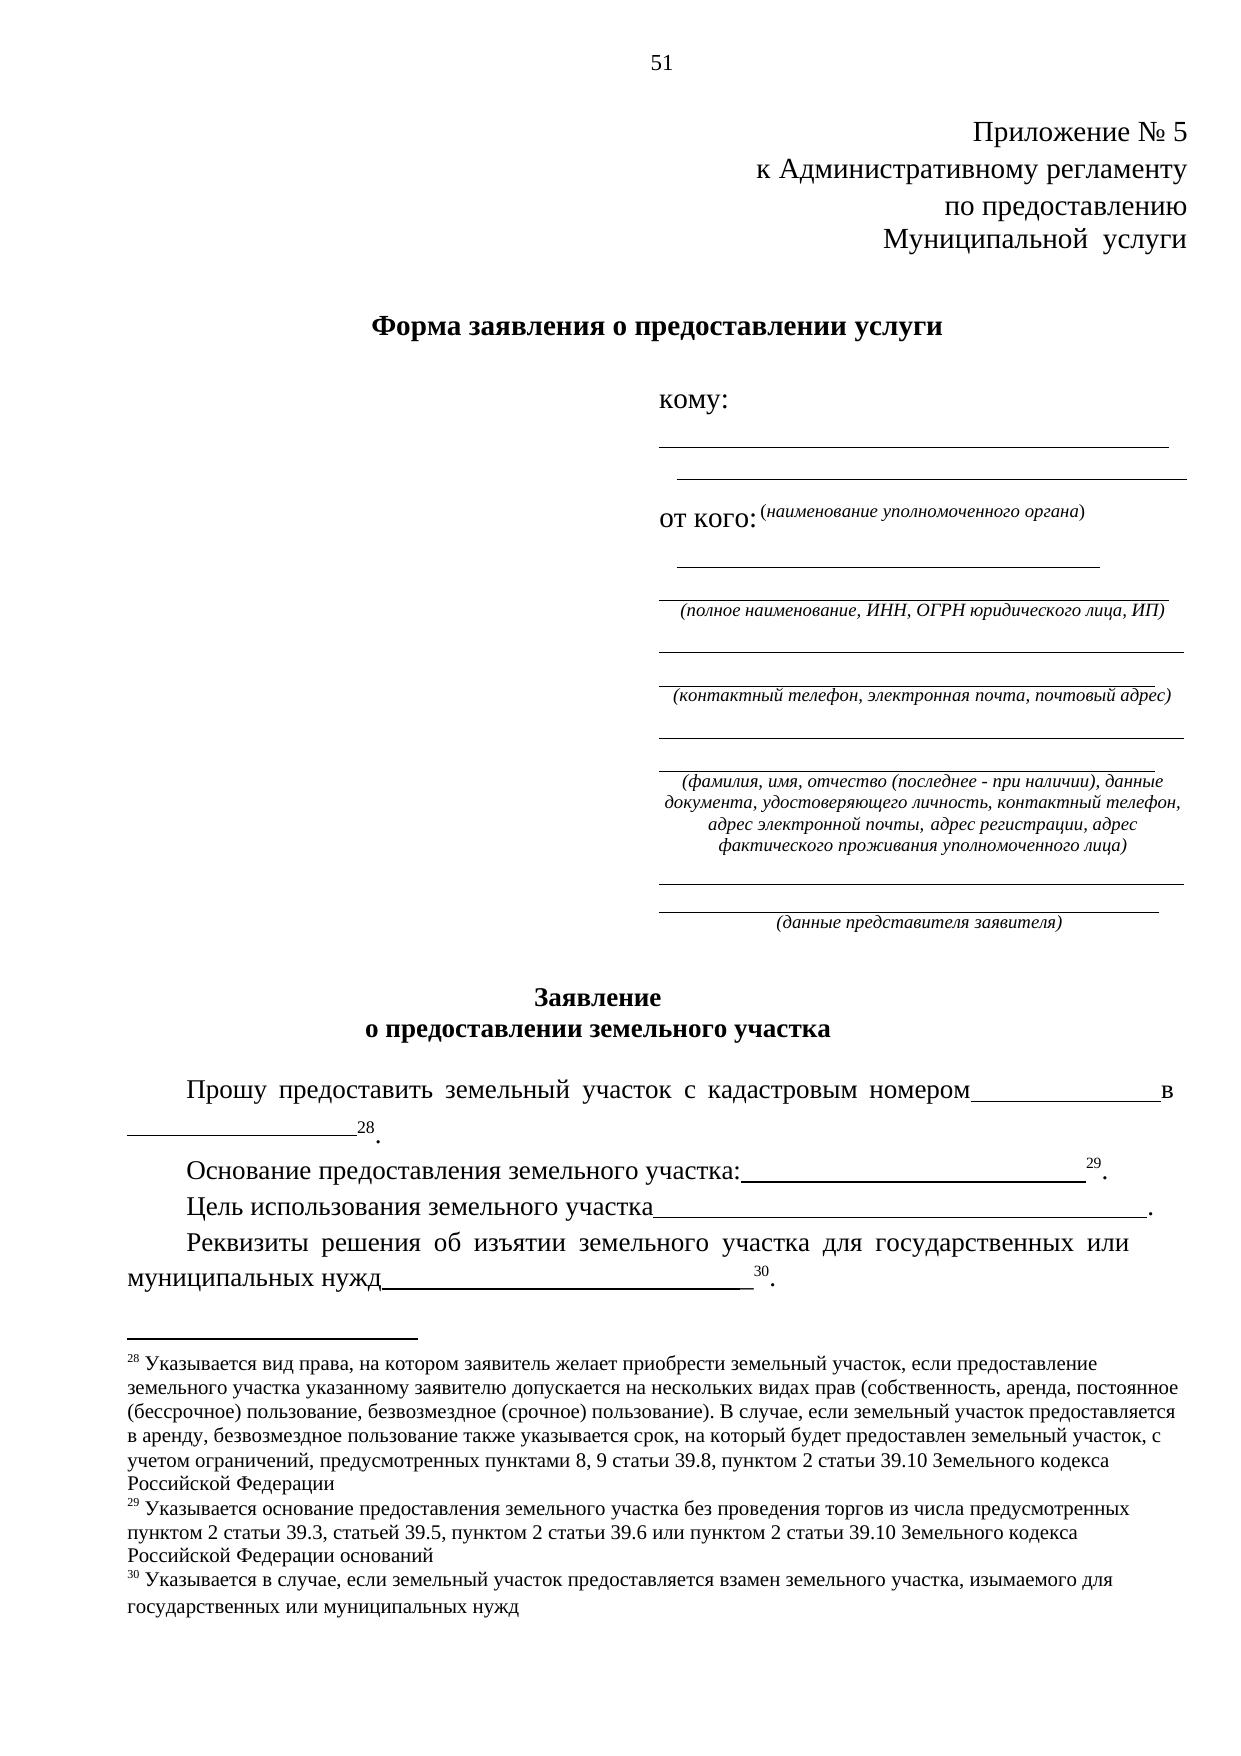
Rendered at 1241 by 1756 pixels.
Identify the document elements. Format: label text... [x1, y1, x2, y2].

text Прошу предоставить земельный участок с кадастровым номером в [186, 1073, 1198, 1104]
text (фамилия, имя, отчество (последнее - при наличии), данные [647, 764, 1198, 791]
text Российской Федерации [127, 1472, 1198, 1495]
text о предоставлении земельного участка [193, 1012, 1002, 1043]
text 28. [127, 1108, 1198, 1149]
text (данные представителя заявителя) [776, 906, 1198, 932]
text от кого: [112, 500, 757, 534]
text 30 Указывается в случае, если земельный участок предоставляется взамен земельного участка, изымаемого для государственных или муниципальных нужд [127, 1567, 1198, 1620]
text Основание предоставления земельного участка: 29. [186, 1154, 1198, 1185]
text (наименование уполномоченного органа) [760, 500, 1198, 521]
text 29 Указывается основание предоставления земельного участка без проведения торгов из числа предусмотренных пунктом 2 статьи 39.3, статьей 39.5, пунктом 2 статьи 39.6 или пунктом 2 статьи 39.10 Земельного кодекса [127, 1496, 1198, 1544]
text Российской Федерации оснований [127, 1544, 1198, 1567]
text Заявление [193, 981, 1002, 1012]
text 28 Указывается вид права, на котором заявитель желает приобрести земельный участок, если предоставление [127, 1352, 1198, 1375]
subtitle Форма заявления о предоставлении услуги [115, 308, 1198, 342]
text Приложение № 5 к Административному регламенту по предоставлению [725, 114, 1187, 222]
text фактического проживания уполномоченного лица) [647, 834, 1198, 856]
text Цель использования земельного участка . [186, 1190, 1198, 1221]
text (полное наименование, ИНН, ОГРН юридического лица, ИП) [680, 596, 1198, 620]
text земельного участка указанному заявителю допускается на нескольких видах прав (собственность, аренда, постоянное (бессрочное) пользование, безвозмездное (срочное) пользование). В случае, если земельный участок предоставляется в аренду, безвозмездное пользование также указывается срок, на который будет предоставлен земельный участок, с учетом ограничений, предусмотренных пунктами 8, 9 статьи 39.8, пунктом 2 статьи 39.10 Земельного кодекса [127, 1375, 1184, 1472]
text документа, удостоверяющего личность, контактный телефон, адрес электронной почты, адрес регистрации, адрес [647, 791, 1198, 834]
text Реквизиты решения об изъятии земельного участка для государственных или муниципальных нужд _30. [127, 1226, 1184, 1292]
text (контактный телефон, электронная почта, почтовый адрес) [673, 679, 1198, 706]
text кому: [189, 381, 1198, 415]
text Муниципальной услуги [112, 225, 1187, 255]
